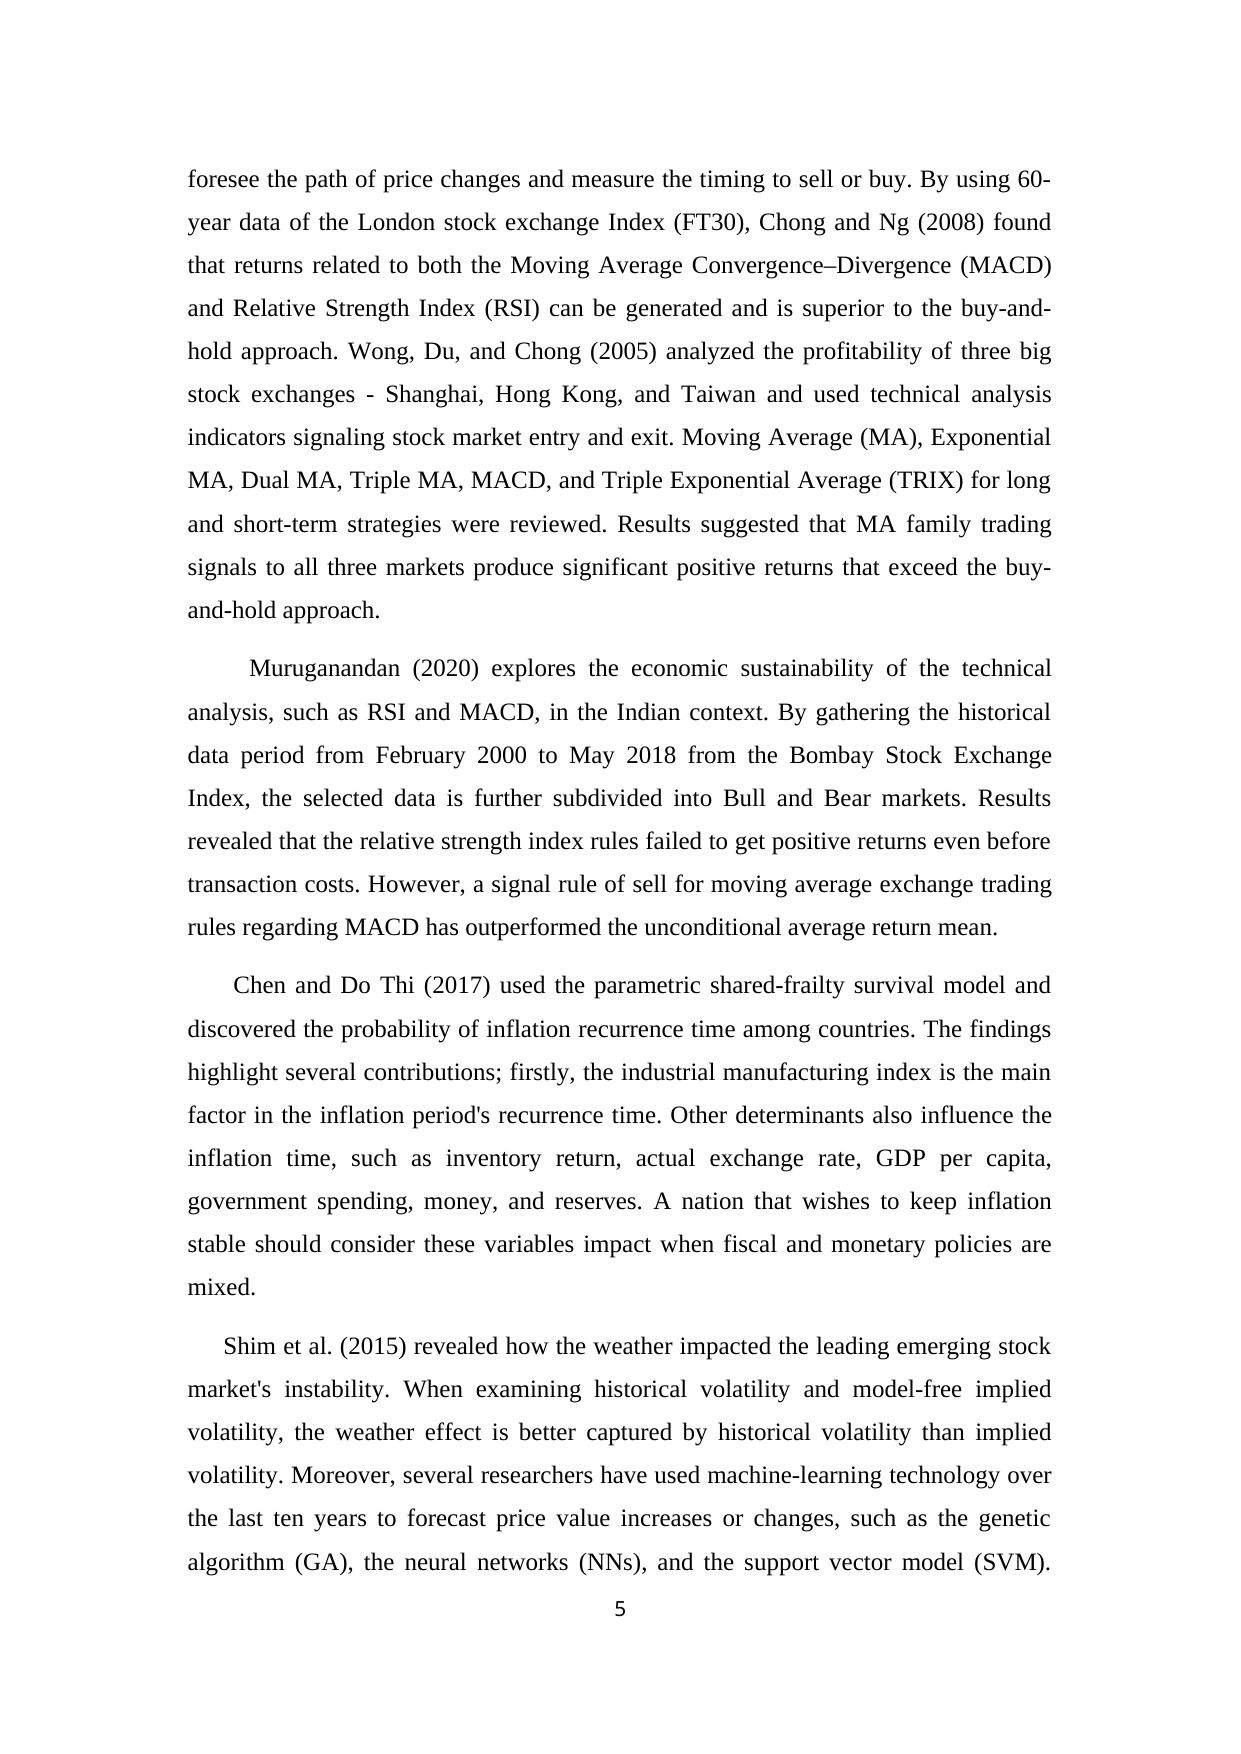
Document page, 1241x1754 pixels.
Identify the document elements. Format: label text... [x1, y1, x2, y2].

text Muruganandan (2020) explores the economic sustainability of the technical analysis, such as RSI and MACD, in the Indian context. By gathering the historical data period from February 2000 to May 2018 from the Bombay Stock Exchange Index, the selected data is further subdivided into Bull and Bear markets. Results revealed that the relative strength index rules failed to get positive returns even before transaction costs. However, a signal rule of sell for moving average exchange trading rules regarding MACD has outperformed the unconditional average return mean. [187, 649, 1053, 945]
text Chen and Do Thi (2017) used the parametric shared-frailty survival model and discovered the probability of inflation recurrence time among countries. The findings highlight several contributions; firstly, the industrial manufacturing index is the main factor in the inflation period's recurrence time. Other determinants also influence the inflation time, such as inventory return, actual exchange rate, GDP per capita, government spending, money, and reserves. A nation that wishes to keep inflation stable should consider these variables impact when fiscal and monetary policies are mixed. [187, 966, 1053, 1306]
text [187, 1327, 1053, 1580]
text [187, 159, 1053, 628]
